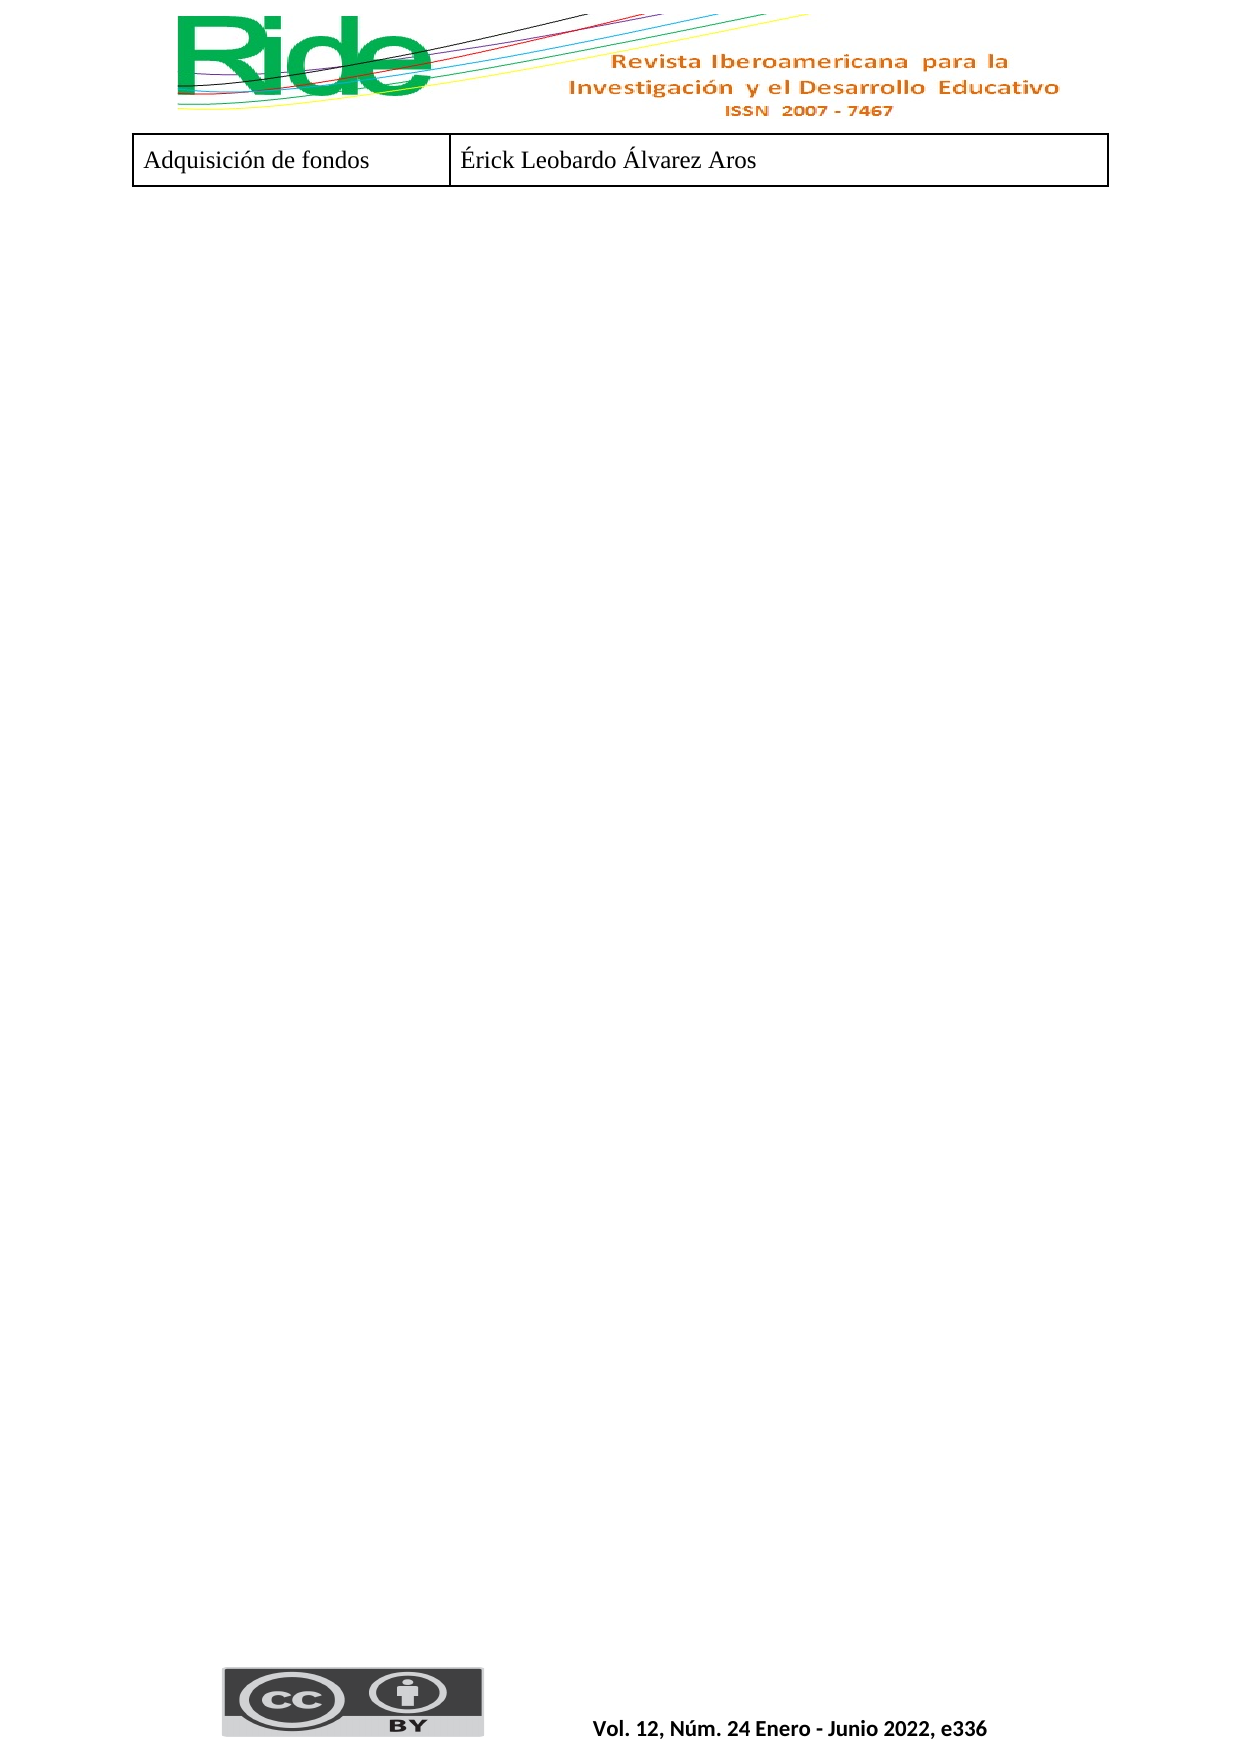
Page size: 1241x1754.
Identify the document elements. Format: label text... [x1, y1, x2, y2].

table_cell Érick Leobardo Álvarez Aros [451, 135, 1107, 184]
table_cell Adquisición de fondos [134, 135, 449, 184]
picture [177, 14, 1063, 119]
picture [221, 1667, 485, 1737]
